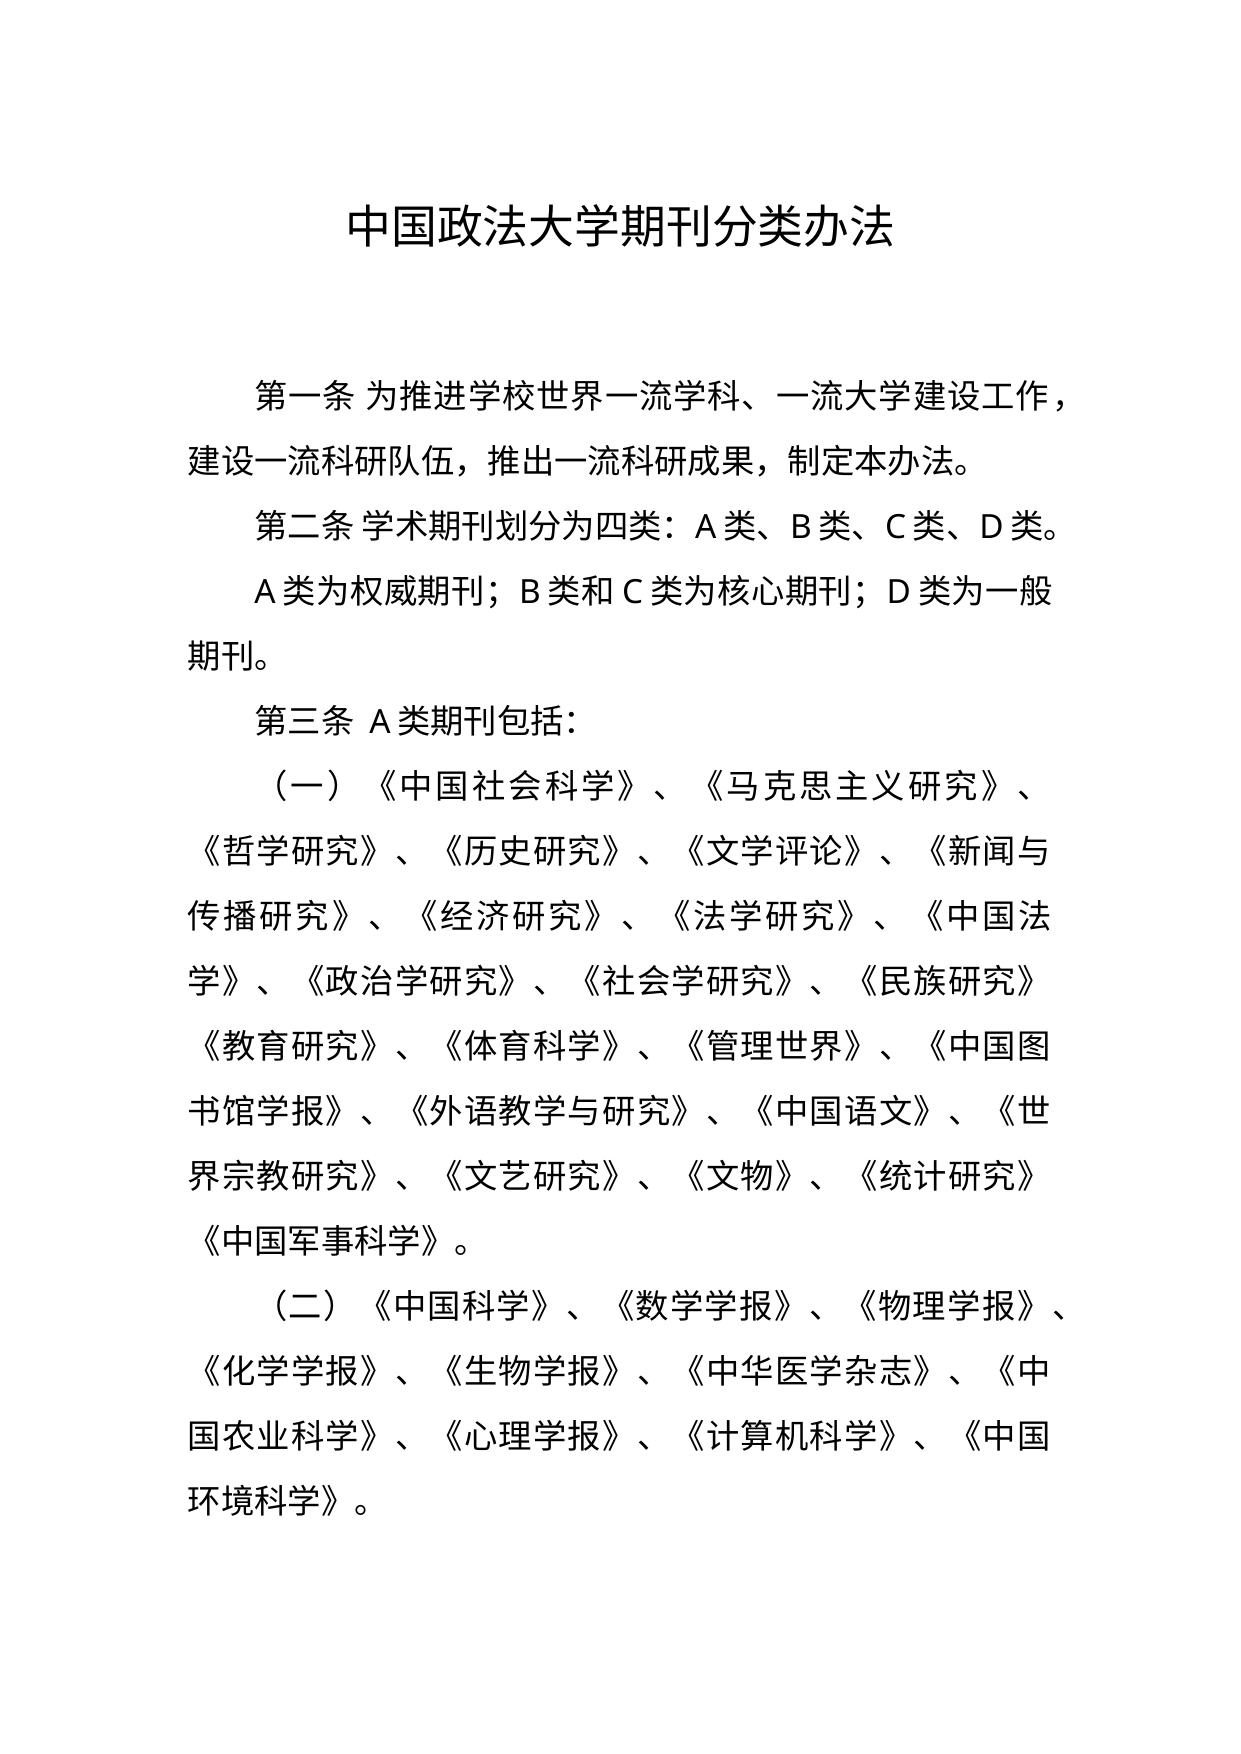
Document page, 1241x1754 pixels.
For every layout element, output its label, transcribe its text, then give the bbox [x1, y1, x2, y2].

text 第一条 为推进学校世界一流学科、一流大学建设工作，建设一流科研队伍，推出一流科研成果，制定本办法。 [187, 362, 1053, 492]
text 中国政法大学期刊分类办法 [187, 174, 1053, 272]
text （一）《中国社会科学》、《马克思主义研究》、《哲学研究》、《历史研究》、《文学评论》、《新闻与传播研究》、《经济研究》、《法学研究》、《中国法学》、《政治学研究》、《社会学研究》、《民族研究》、《教育研究》、《体育科学》、《管理世界》、《中国图书馆学报》、《外语教学与研究》、《中国语文》、《世界宗教研究》、《文艺研究》、《文物》、《统计研究》、《中国军事科学》。 [187, 752, 1053, 1272]
text 第三条 A类期刊包括： [187, 687, 1053, 752]
text （二）《中国科学》、《数学学报》、《物理学报》、《化学学报》、《生物学报》、《中华医学杂志》、《中国农业科学》、《心理学报》、《计算机科学》、《中国环境科学》。 [187, 1272, 1053, 1532]
text A类为权威期刊；B类和C类为核心期刊；D类为一般期刊。 [187, 557, 1053, 687]
text 第二条 学术期刊划分为四类：A类、B类、C类、D类。 [187, 492, 1053, 557]
